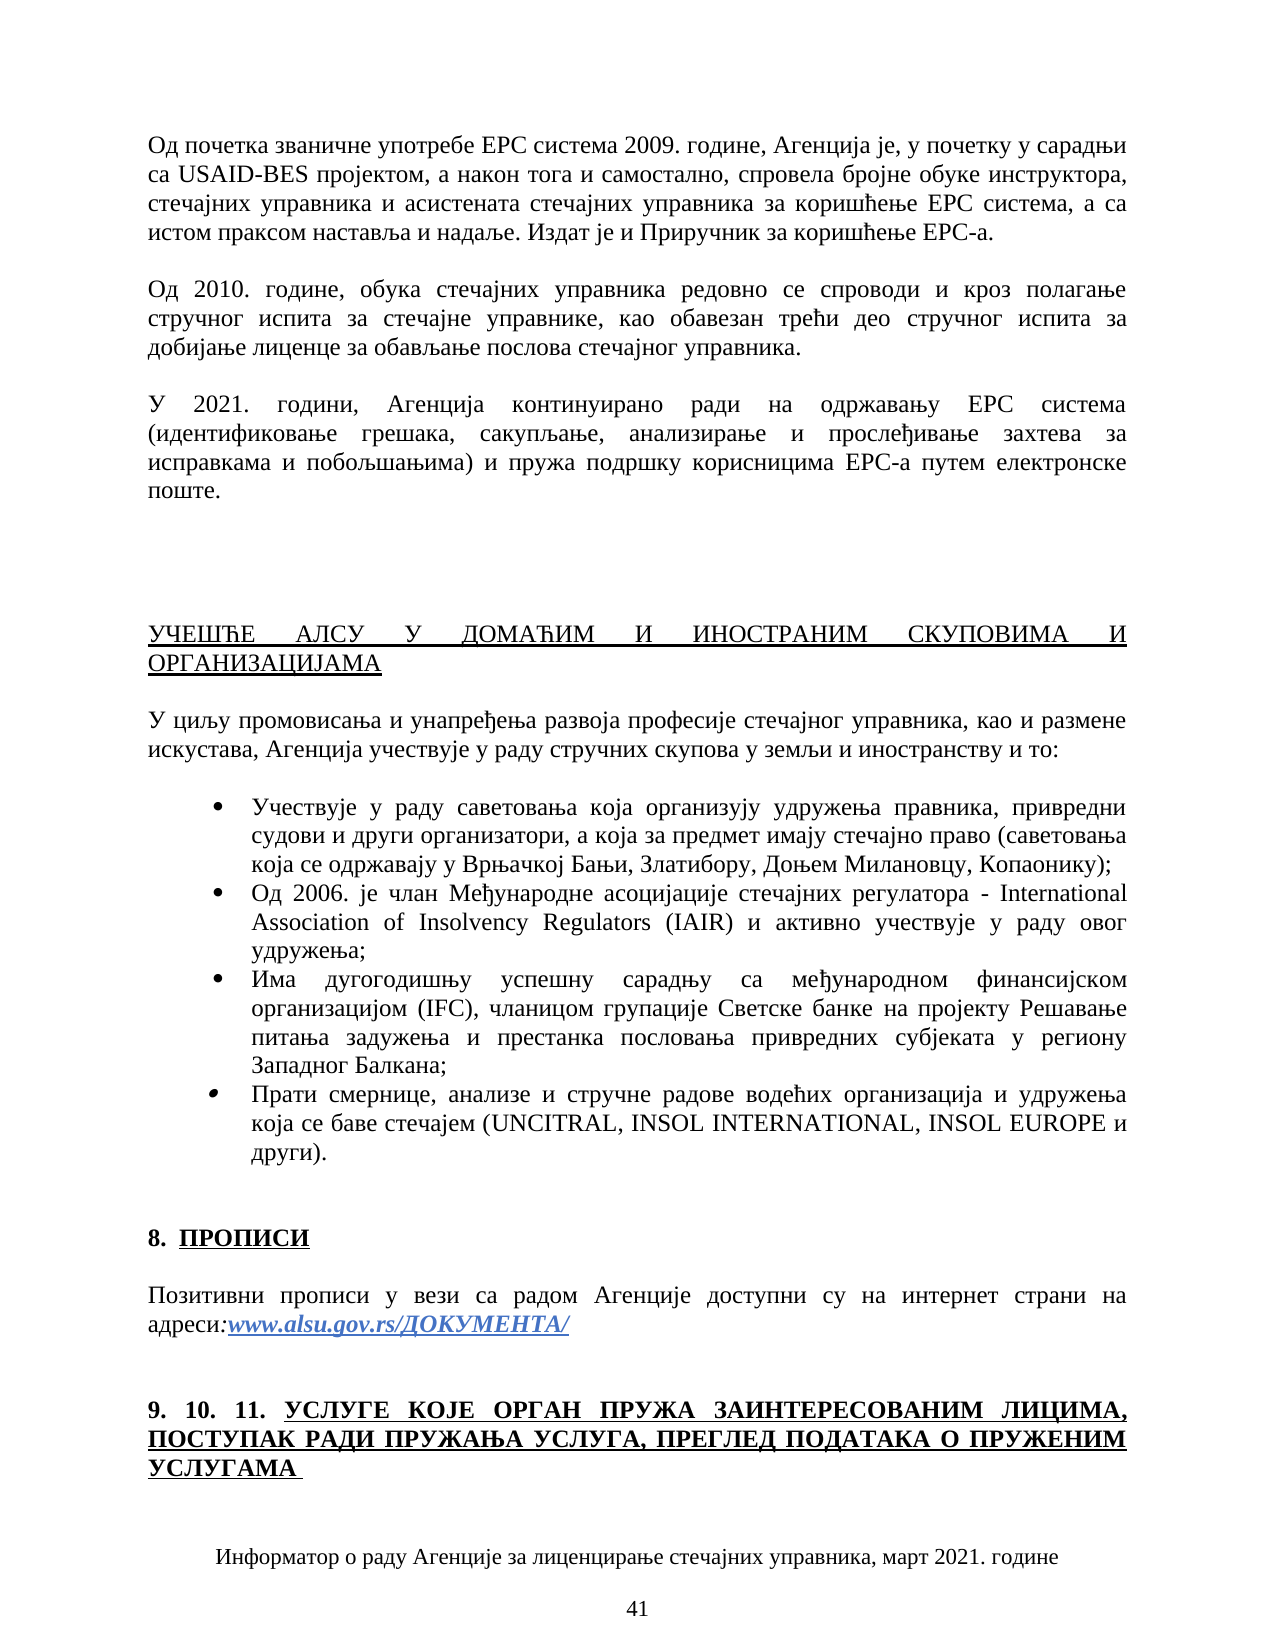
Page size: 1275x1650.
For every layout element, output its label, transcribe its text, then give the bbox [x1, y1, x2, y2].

text У циљу промовисања и унапређења развоја професије стечајног управника, као и размене искустава, Агенција учествује у раду стручних скупова у земљи и иностранству и то: [148, 706, 1127, 763]
text У 2021. години, Агенција континуирано ради на одржавању ЕРС система (идентификовање грешака, сакупљање, анализирање и прослеђивање захтева за исправкама и побољшањима) и пружа подршку корисницима ЕРС-а путем електронске поште. [148, 389, 1127, 504]
text Од 2010. године, обука стечајних управника редовно се спроводи и кроз полагање стручног испита за стечајне управнике, као обавезан трећи део стручног испита за добијање лиценце за обављање послова стечајног управника. [148, 274, 1127, 361]
text 8. ПРОПИСИ [148, 1223, 1127, 1252]
list Прати смернице, анализе и стручне радове водећих организација и удружења која се баве стечајем (UNCITRAL, INSOL INTERNATIONAL, INSOL EUROPE и други). [207, 1079, 1127, 1166]
text УЧЕШЋЕ АЛСУ У ДОМАЋИМ И ИНОСТРАНИМ СКУПОВИМА И ОРГАНИЗАЦИЈАМА [148, 647, 1127, 677]
text 9. 10. 11. УСЛУГЕ КОЈЕ ОРГАН ПРУЖА ЗАИНТЕРЕСОВАНИМ ЛИЦИМА, ПОСТУПАК РАДИ ПРУЖАЊА УСЛУГА, ПРЕГЛЕД ПОДАТАКА О ПРУЖЕНИМ УСЛУГАМА [148, 1451, 1127, 1482]
text Позитивни прописи у вези са радом Агенције доступни су на интернет страни на адреси:www.alsu.gov.rs/ДОКУМЕНТА/ [148, 1281, 1127, 1338]
text Од почетка званичне употребе ЕРС система 2009. године, Агенција је, у почетку у сарадњи са USAID-BES пројектом, а након тога и самостално, спровела бројне обуке инструктора, стечајних управника и асистената стечајних управника за коришћење ЕРС система, а са истом праксом наставља и надаље. Издат је и Приручник за коришћење ЕРС-а. [148, 131, 1127, 246]
text 9. 10. 11. УСЛУГЕ КОЈЕ ОРГАН ПРУЖА ЗАИНТЕРЕСОВАНИМ ЛИЦИМА, ПОСТУПАК РАДИ ПРУЖАЊА УСЛУГА, ПРЕГЛЕД ПОДАТАКА О ПРУЖЕНИМ УСЛУГАМА [148, 1396, 1127, 1449]
list Има дугогодишњу успешну сарадњу са међународном финансијском организацијом (IFC), чланицом групације Светске банке на пројекту Решавање питања задужења и престанка пословања привредних субјеката у региону Западног Балкана; [214, 964, 1127, 1079]
text УЧЕШЋЕ АЛСУ У ДОМАЋИМ И ИНОСТРАНИМ СКУПОВИМА И ОРГАНИЗАЦИЈАМА [148, 619, 1127, 644]
list Учествује у раду саветовања која организују удружења правника, привредни судови и други организатори, а која за предмет имају стечајно право (саветовања која се одржавају у Врњачкој Бањи, Златибору, Доњем Милановцу, Копаонику); [214, 792, 1127, 878]
list Од 2006. је члан Међународне асоцијације стечајних регулатора - International Association of Insolvency Regulators (IAIR) и активно учествује у раду овог удружења; [214, 878, 1127, 964]
